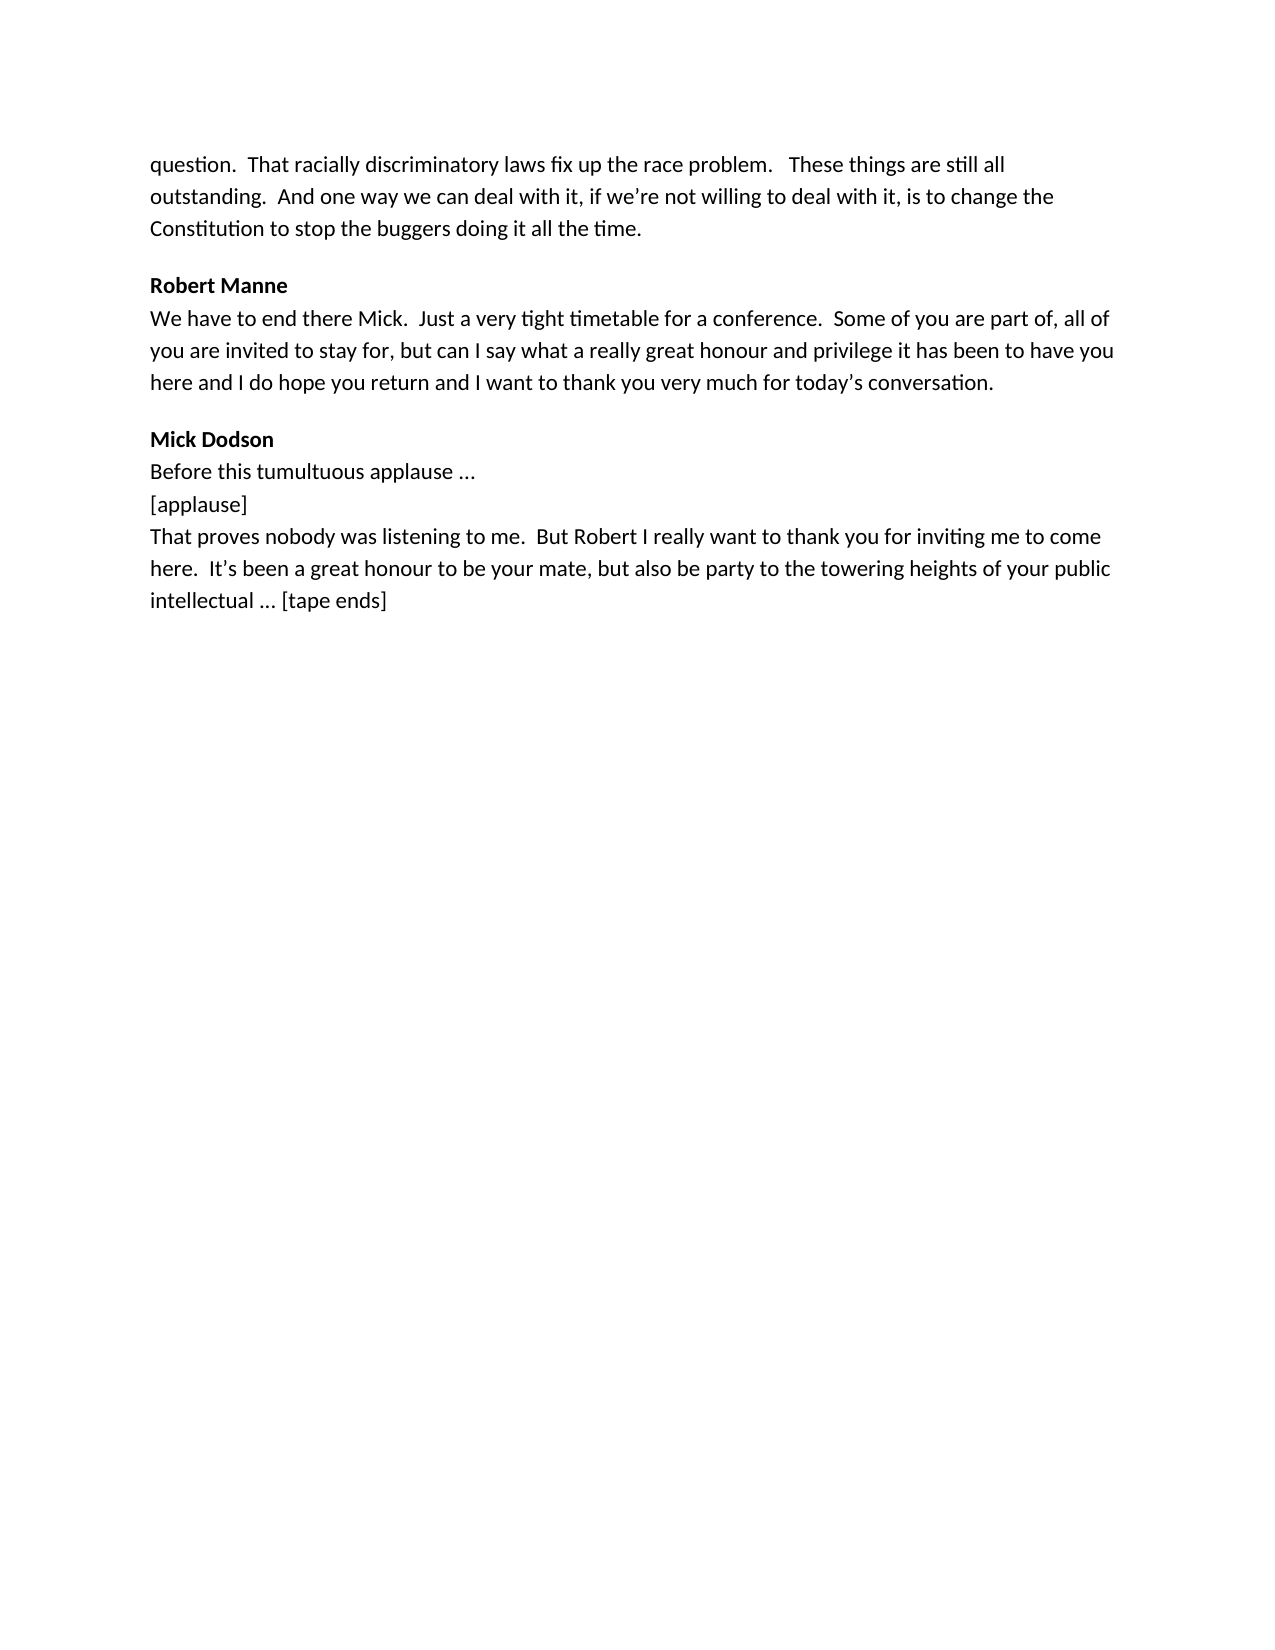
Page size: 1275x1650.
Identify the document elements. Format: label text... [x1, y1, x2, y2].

text Mick Dodson [150, 425, 1125, 453]
text Before this tumultuous applause ... [150, 457, 1125, 486]
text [150, 150, 1125, 242]
text Robert Manne [150, 272, 1125, 299]
text We have to end there Mick. Just a very tight timetable for a conference. Some of you are part of, all of you are invited to stay for, but can I say what a really great honour and privilege it has been to have you here and I do hope you return and I want to thank you very much for today’s conversation. [150, 304, 1125, 396]
text That proves nobody was listening to me. But Robert I really want to thank you for inviting me to come here. It’s been a great honour to be your mate, but also be party to the towering heights of your public intellectual ... [tape ends] [150, 522, 1125, 614]
text [applause] [150, 490, 1125, 518]
